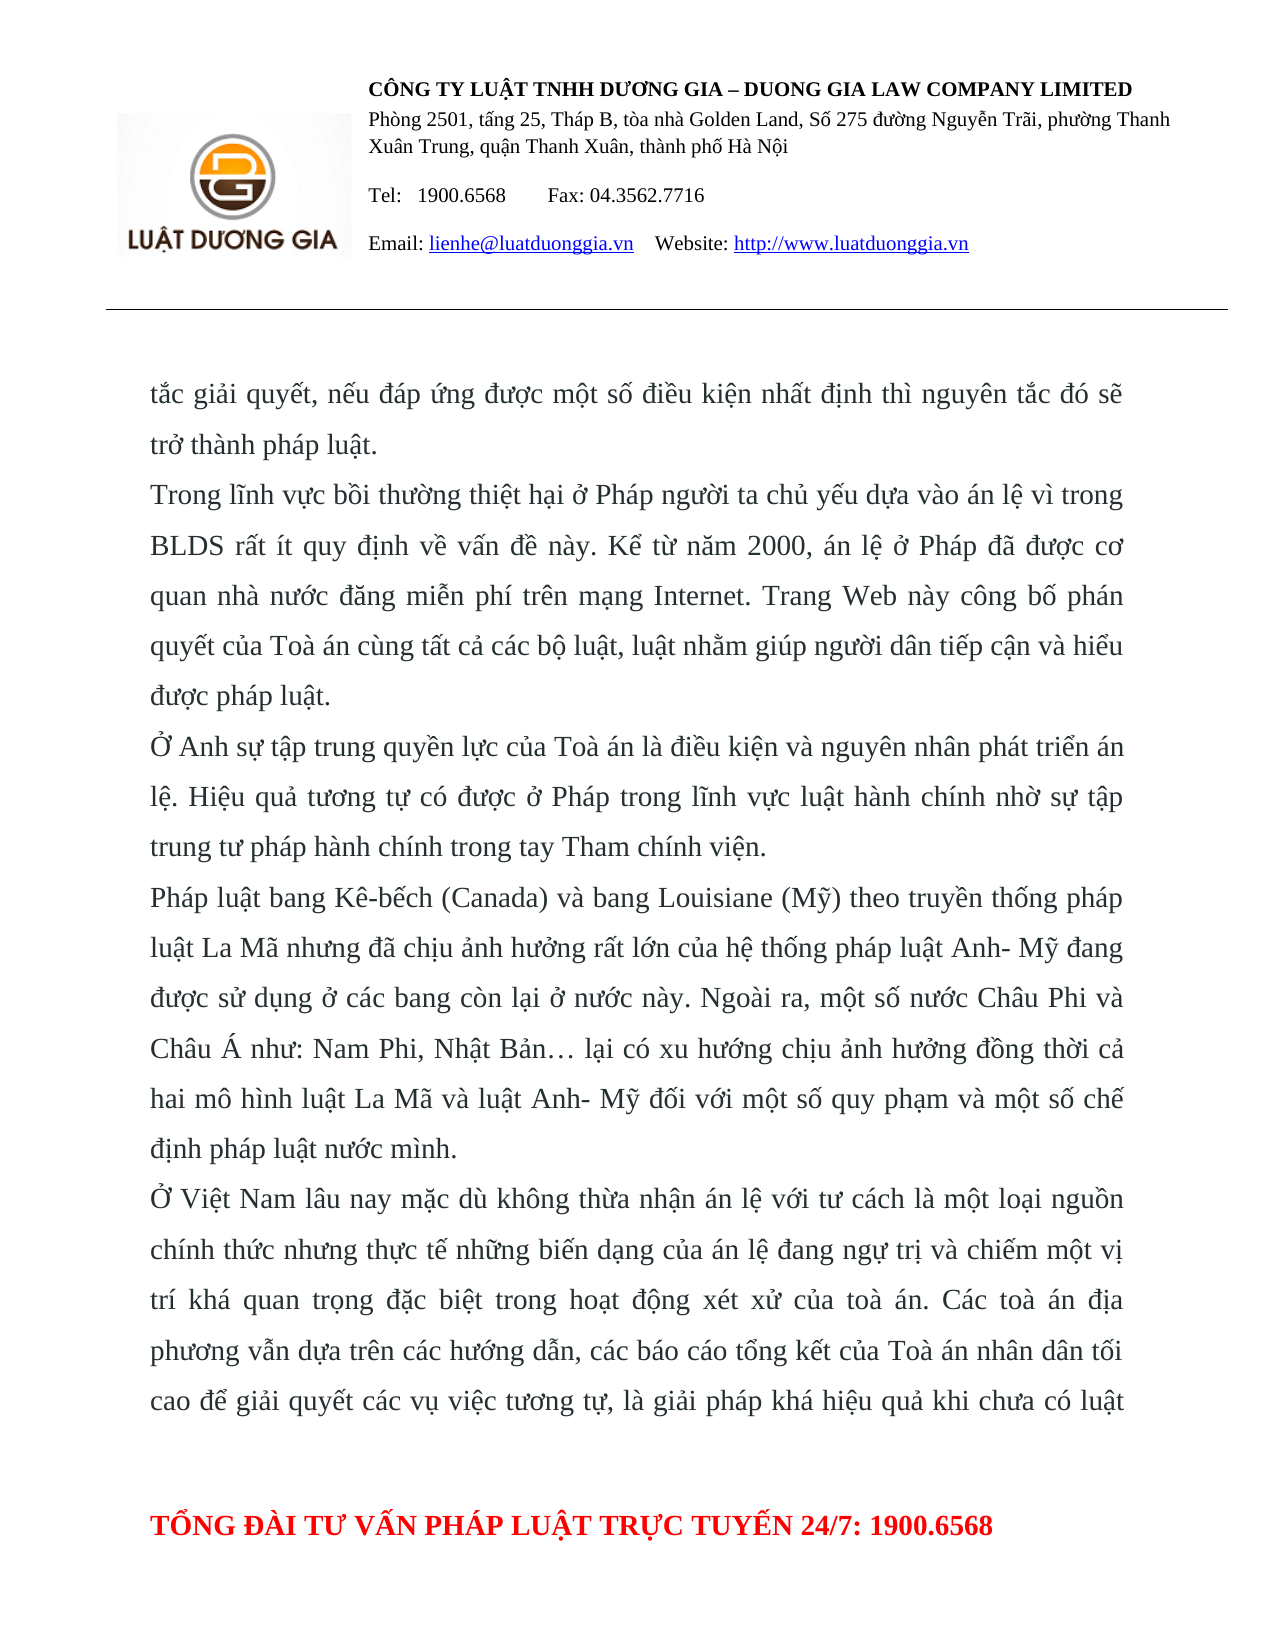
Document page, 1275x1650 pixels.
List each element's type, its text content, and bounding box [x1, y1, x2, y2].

text Pháp luật bang Kê-bếch (Canada) và bang Louisiane (Mỹ) theo truyền thống pháp luật La Mã nhưng đã chịu ảnh hưởng rất lớn của hệ thống pháp luật Anh- Mỹ đang được sử dụng ở các bang còn lại ở nước này. Ngoài ra, một số nước Châu Phi và Châu Á như: Nam Phi, Nhật Bản… lại có xu hướng chịu ảnh hưởng đồng thời cả hai mô hình luật La Mã và luật Anh- Mỹ đối với một số quy phạm và một số chế định pháp luật nước mình. [150, 880, 1125, 1165]
text Ở Anh sự tập trung quyền lực của Toà án là điều kiện và nguyên nhân phát triển án lệ. Hiệu quả tương tự có được ở Pháp trong lĩnh vực luật hành chính nhờ sự tập trung tư pháp hành chính trong tay Tham chính viện. [150, 729, 1125, 863]
text Trong lĩnh vực bồi thường thiệt hại ở Pháp người ta chủ yếu dựa vào án lệ vì trong BLDS rất ít quy định về vấn đề này. Kể từ năm 2000, án lệ ở Pháp đã được cơ quan nhà nước đăng miễn phí trên mạng Internet. Trang Web này công bố phán quyết của Toà án cùng tất cả các bộ luật, luật nhằm giúp người dân tiếp cận và hiểu được pháp luật. [150, 477, 1125, 712]
picture [116, 113, 352, 257]
